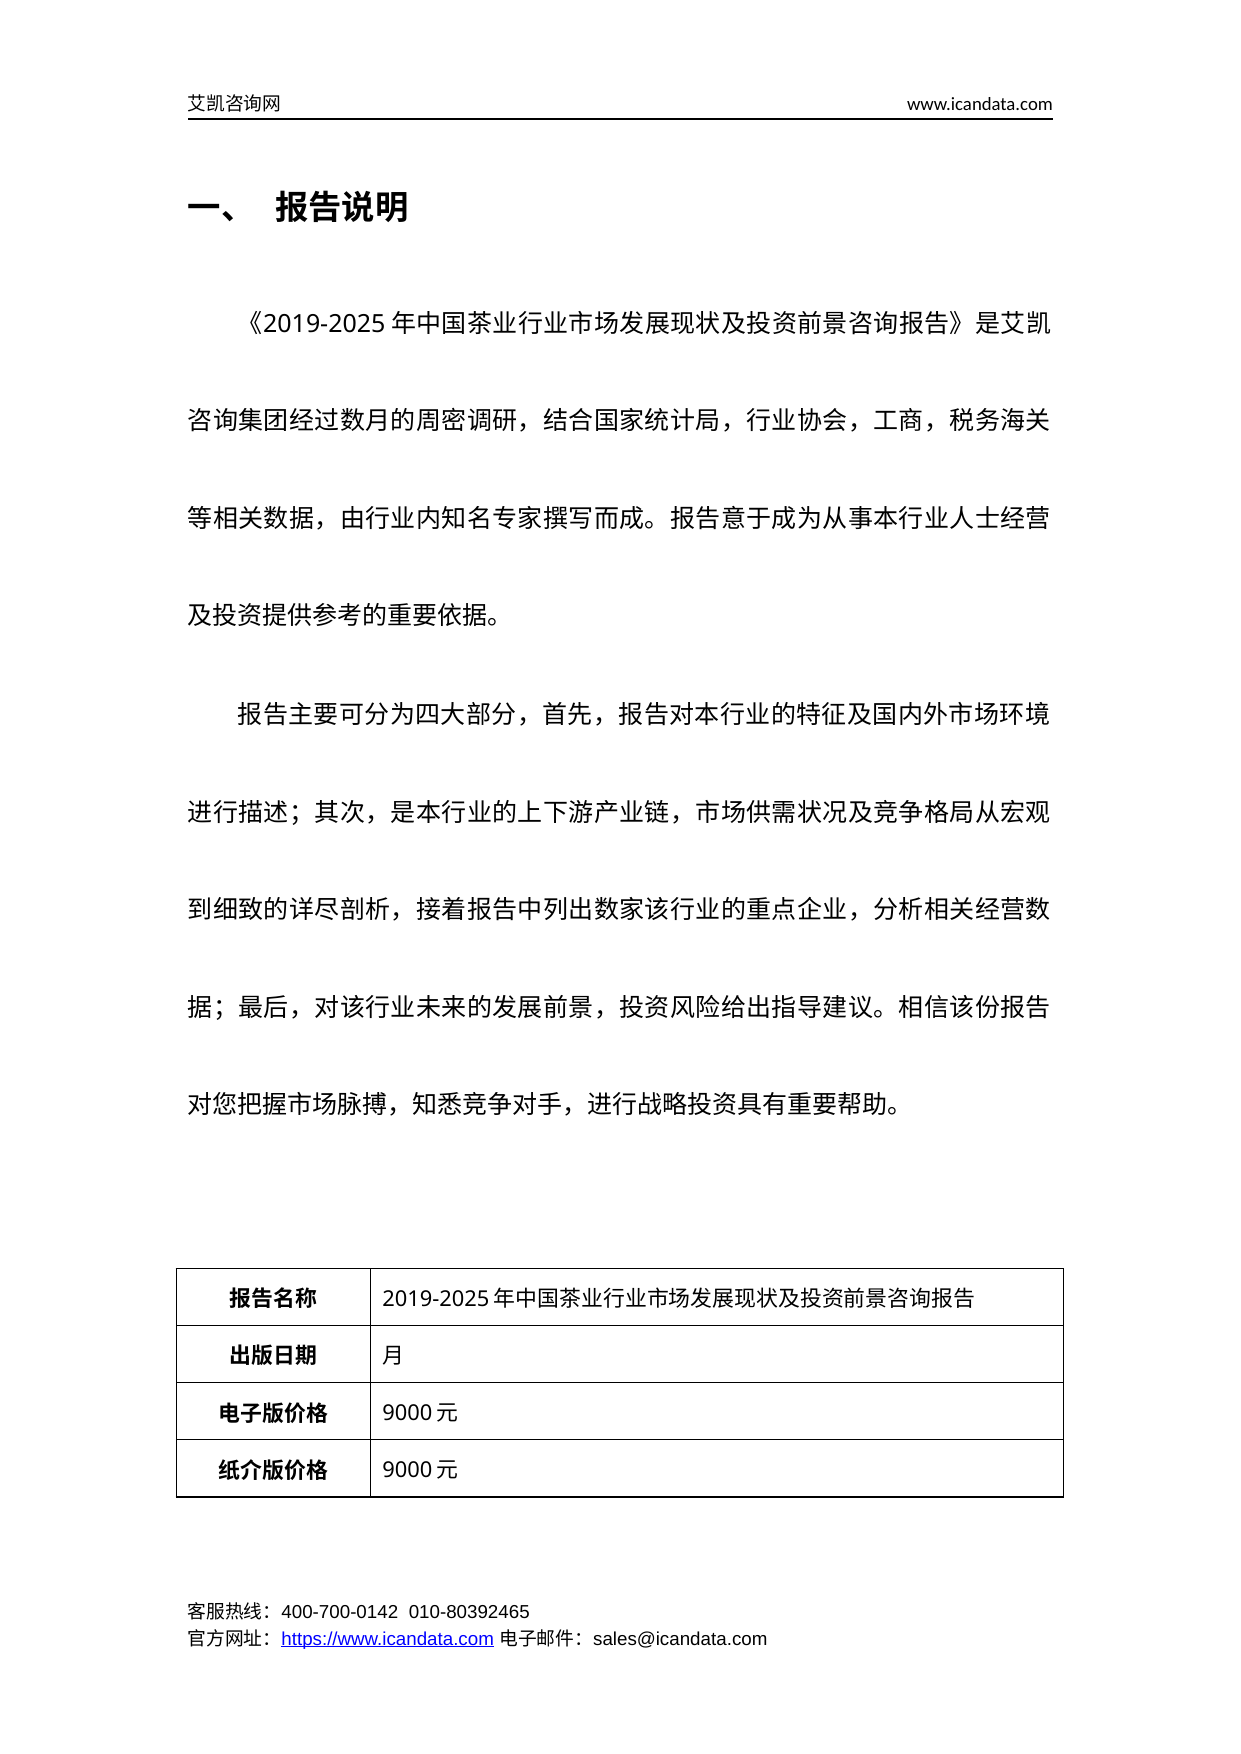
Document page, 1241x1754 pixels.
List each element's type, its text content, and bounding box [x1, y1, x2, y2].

subtitle 报告说明 [187, 172, 1053, 237]
text 报告主要可分为四大部分，首先，报告对本行业的特征及国内外市场环境进行描述；其次，是本行业的上下游产业链，市场供需状况及竞争格局从宏观到细致的详尽剖析，接着报告中列出数家该行业的重点企业，分析相关经营数据；最后，对该行业未来的发展前景，投资风险给出指导建议。相信该份报告对您把握市场脉搏，知悉竞争对手，进行战略投资具有重要帮助。 [187, 681, 1053, 1136]
table_cell 9000元 [371, 1383, 1063, 1439]
table_header 报告名称 [177, 1269, 370, 1325]
table_cell 月 [371, 1326, 1063, 1382]
table_cell 电子版价格 [177, 1383, 370, 1439]
table_cell 出版日期 [177, 1326, 370, 1382]
table_header 2019-2025年中国茶业行业市场发展现状及投资前景咨询报告 [371, 1269, 1063, 1325]
text 《2019-2025年中国茶业行业市场发展现状及投资前景咨询报告》是艾凯咨询集团经过数月的周密调研，结合国家统计局，行业协会，工商，税务海关等相关数据，由行业内知名专家撰写而成。报告意于成为从事本行业人士经营及投资提供参考的重要依据。 [187, 289, 1053, 646]
table_cell 9000元 [371, 1440, 1063, 1496]
table_cell 纸介版价格 [177, 1440, 370, 1496]
